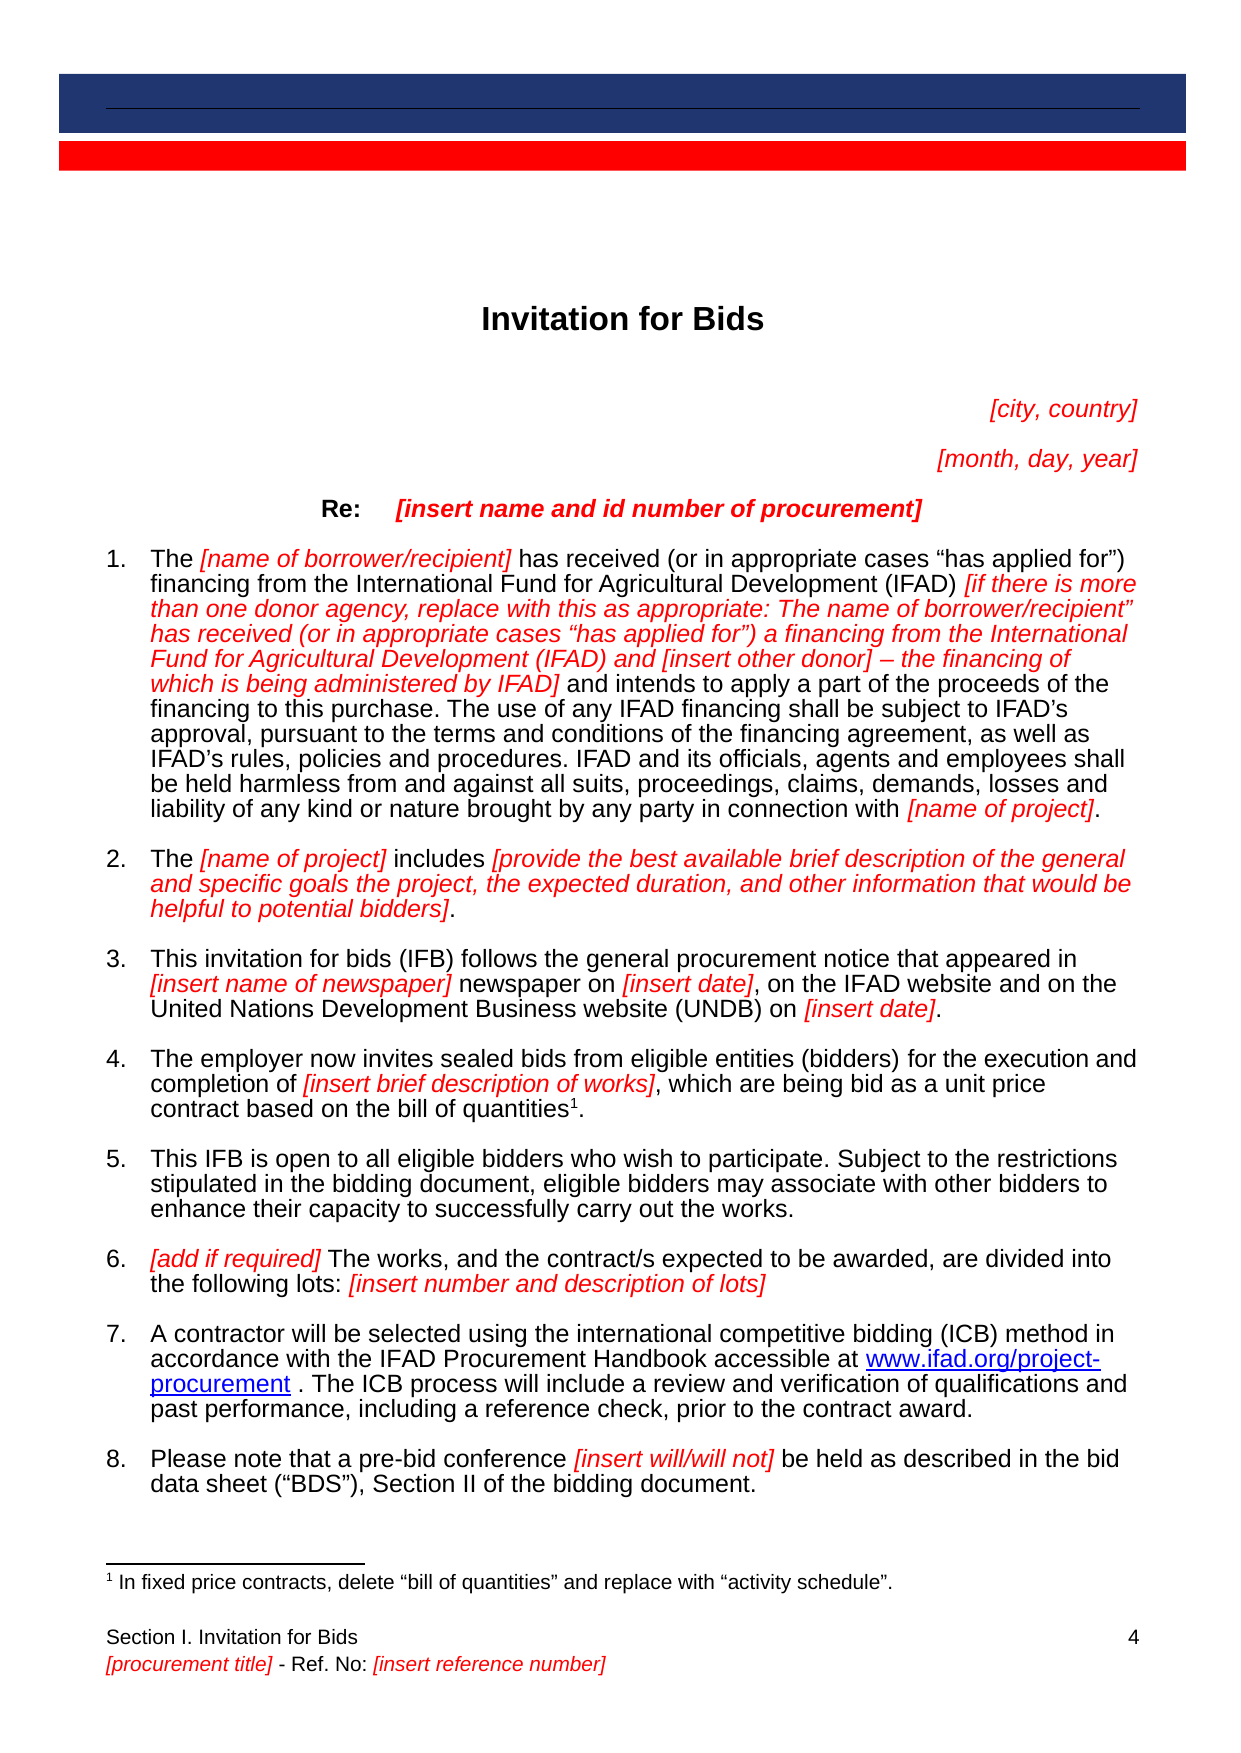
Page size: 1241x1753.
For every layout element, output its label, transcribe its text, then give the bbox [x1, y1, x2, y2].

list This IFB is open to all eligible bidders who wish to participate. Subject to the restrictions stipulated in the bidding document, eligible bidders may associate with other bidders to enhance their capacity to successfully carry out the works. [106, 1148, 1140, 1223]
list Please note that a pre-bid conference [insert will/will not] be held as described in the bid data sheet (“BDS”), Section II of the bidding document. [106, 1448, 1140, 1498]
subtitle Invitation for Bids [106, 299, 1140, 338]
text [month, day, year] [106, 448, 1140, 473]
list This invitation for bids (IFB) follows the general procurement notice that appeared in [insert name of newspaper] newspaper on [insert date], on the IFAD website and on the United Nations Development Business website (UNDB) on [insert date]. [106, 948, 1140, 1023]
list The [name of borrower/recipient] has received (or in appropriate cases “has applied for”) financing from the International Fund for Agricultural Development (IFAD) [if there is more than one donor agency, replace with this as appropriate: The name of borrower/recipient” has received (or in appropriate cases “has applied for”) a financing from the International Fund for Agricultural Development (IFAD) and [insert other donor] – the financing of which is being administered by IFAD] and intends to apply a part of the proceeds of the financing to this purchase. The use of any IFAD financing shall be subject to IFAD’s approval, pursuant to the terms and conditions of the financing agreement, as well as IFAD’s rules, policies and procedures. IFAD and its officials, agents and employees shall be held harmless from and against all suits, proceedings, claims, demands, losses and liability of any kind or nature brought by any party in connection with [name of project]. [106, 548, 1140, 823]
list A contractor will be selected using the international competitive bidding (ICB) method in accordance with the IFAD Procurement Handbook accessible at www.ifad.org/project-procurement . The ICB process will include a review and verification of qualifications and past performance, including a reference check, prior to the contract award. [106, 1323, 1140, 1423]
list The [name of project] includes [provide the best available brief description of the general and specific goals the project, the expected duration, and other information that would be helpful to potential bidders]. [106, 848, 1140, 923]
list The employer now invites sealed bids from eligible entities (bidders) for the execution and completion of [insert brief description of works], which are being bid as a unit price contract based on the bill of quantities. [106, 1048, 1140, 1123]
text Re: [insert name and id number of procurement] [106, 498, 1140, 523]
text [city, country] [106, 398, 1140, 423]
list [add if required] The works, and the contract/s expected to be awarded, are divided into the following lots: [insert number and description of lots] [106, 1248, 1140, 1298]
